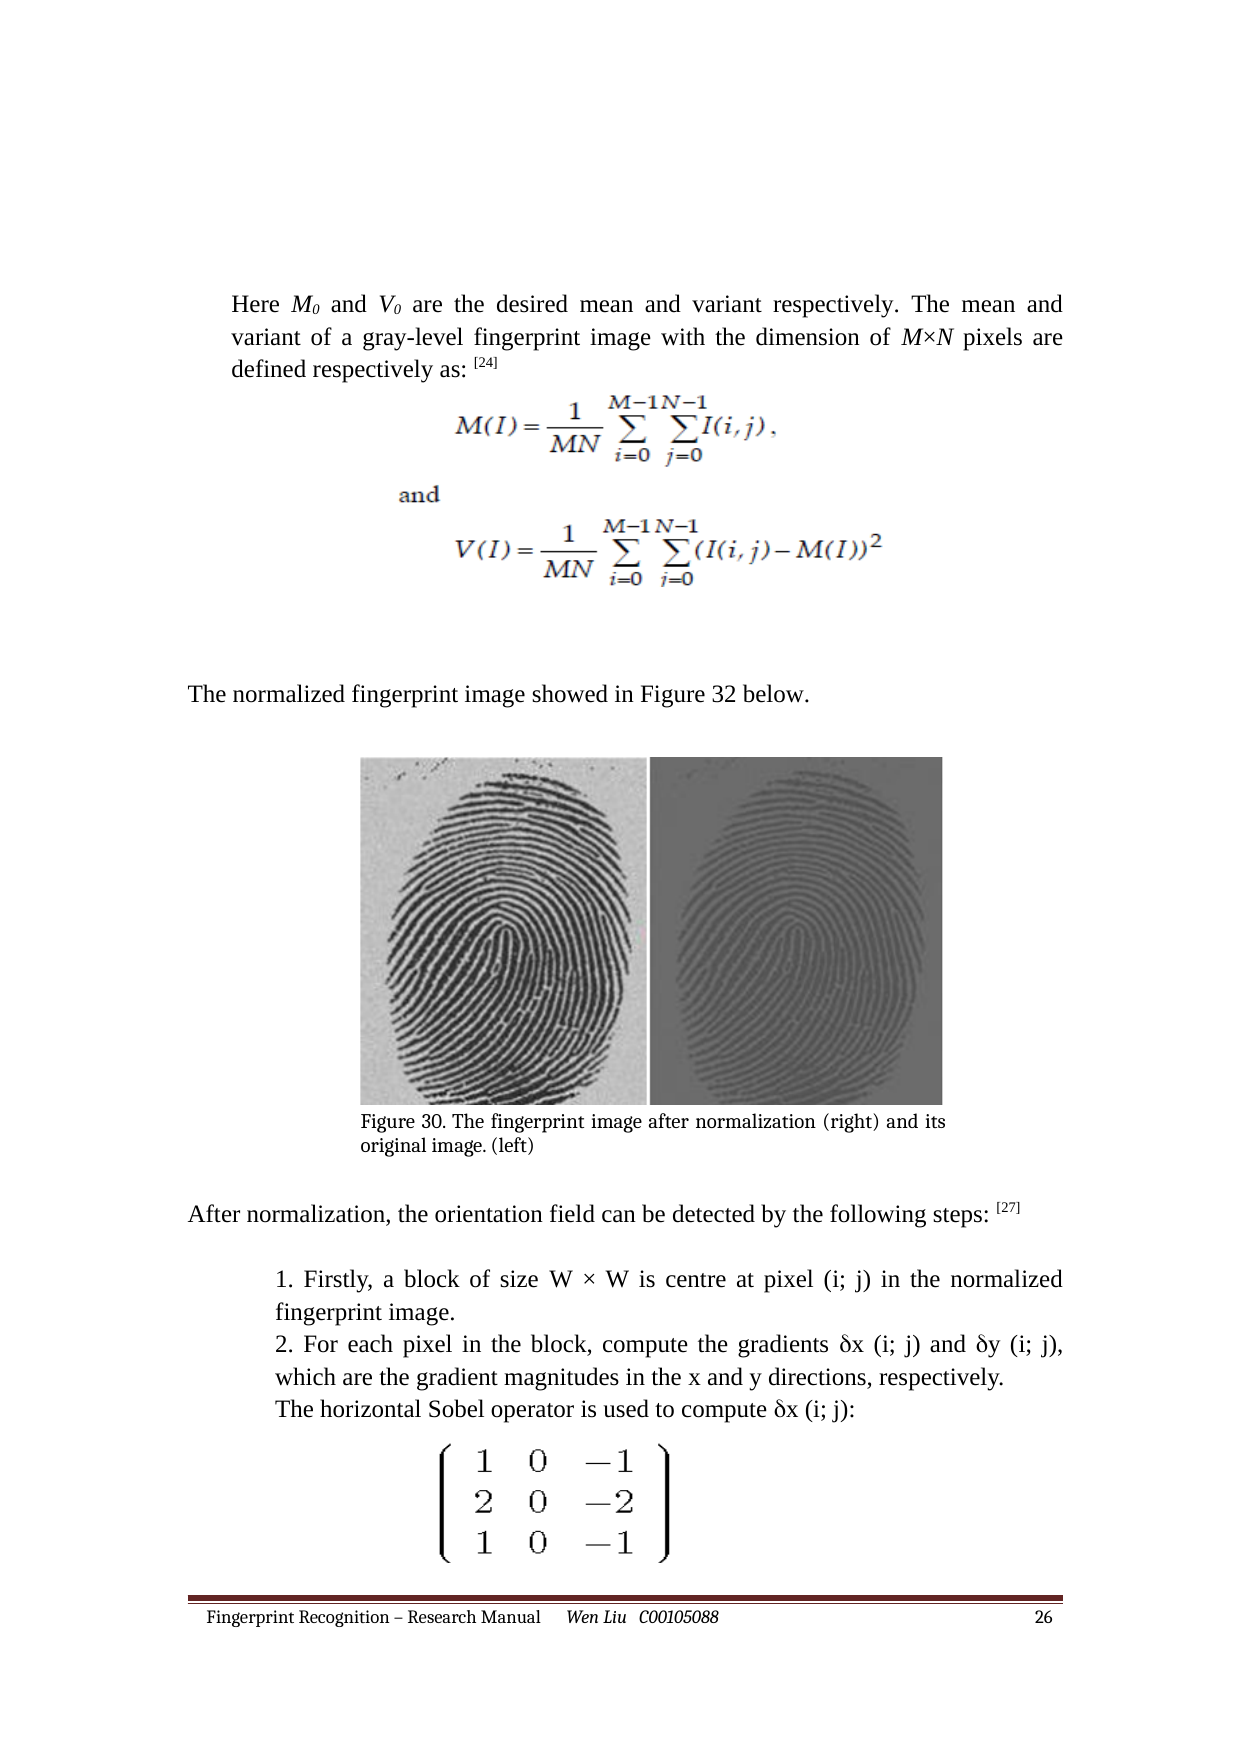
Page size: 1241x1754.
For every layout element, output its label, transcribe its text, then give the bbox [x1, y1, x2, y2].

picture [360, 757, 647, 1105]
picture [395, 393, 902, 587]
text 2. For each pixel in the block, compute the gradients x (i; j) and y (i; j), which are the gradient magnitudes in the x and y directions, respectively. [275, 1327, 1063, 1392]
text After normalization, the orientation field can be detected by the following steps: [27] [187, 1197, 1063, 1230]
text 1. Firstly, a block of size W × W is centre at pixel (i; j) in the normalized fingerprint image. [275, 1262, 1063, 1327]
picture [649, 757, 943, 1105]
text The normalized fingerprint image showed in Figure 32 below. [187, 677, 1063, 710]
text Here M0 and V0 are the desired mean and variant respectively. The mean and variant of a gray-level fingerprint image with the dimension of M×N pixels are defined respectively as: [24] [231, 287, 1063, 385]
text The horizontal Sobel operator is used to compute x (i; j): [231, 1392, 1063, 1425]
